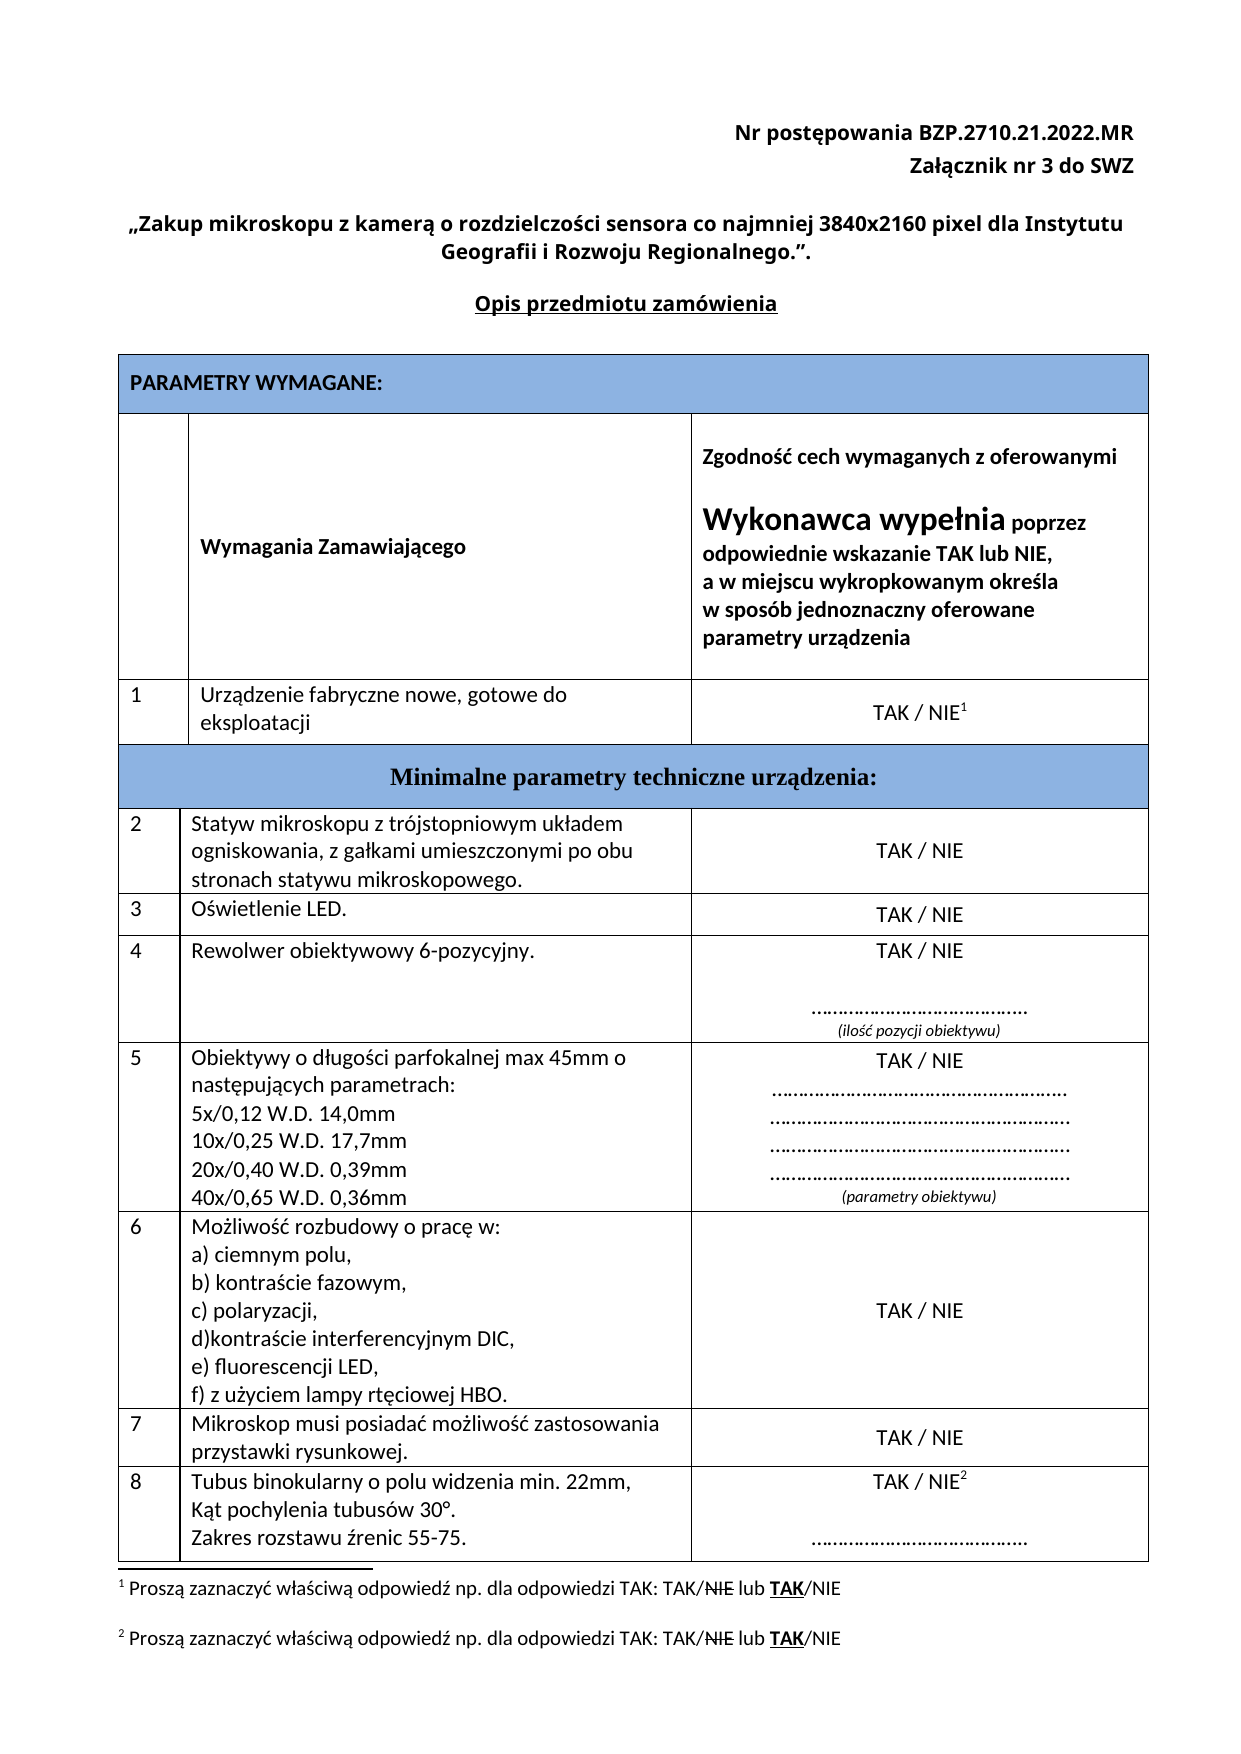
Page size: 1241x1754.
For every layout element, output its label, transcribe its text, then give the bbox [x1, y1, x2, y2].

table_cell 4 [119, 936, 179, 1042]
table_cell Oświetlenie LED. [181, 894, 691, 935]
text Załącznik nr 3 do SWZ [634, 151, 1134, 179]
table_cell 2 [119, 809, 179, 893]
table_cell Minimalne parametry techniczne urządzenia: [119, 745, 1148, 808]
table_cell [181, 1467, 691, 1561]
text Nr postępowania BZP.2710.21.2022.MR [561, 118, 1134, 147]
table_cell TAK / NIE [692, 809, 1148, 893]
table_cell Rewolwer obiektywowy 6-pozycyjny. [181, 936, 691, 1042]
table_cell 8 [119, 1467, 179, 1561]
table_cell TAK / NIE [692, 680, 1148, 744]
table_cell TAK / NIE [692, 1409, 1148, 1466]
table_cell TAK / NIE ………………………………….. (ilość pozycji obiektywu) [692, 936, 1148, 1042]
table_cell 6 [119, 1212, 179, 1408]
table_cell [119, 414, 188, 679]
table_cell Zgodność cech wymaganych z oferowanymi Wykonawca wypełnia poprzez odpowiednie wskazanie TAK lub NIE, a w miejscu wykropkowanym określa w sposób jednoznaczny oferowane parametry urządzenia [692, 414, 1148, 679]
table_header PARAMETRY WYMAGANE: [119, 355, 1148, 413]
table_cell TAK / NIE [692, 894, 1148, 935]
text Opis przedmiotu zamówienia [118, 289, 1134, 317]
table_cell Mikroskop musi posiadać możliwość zastosowania przystawki rysunkowej. [181, 1409, 691, 1466]
table_cell 1 [119, 680, 188, 744]
table_cell Obiektywy o długości parfokalnej max 45mm o następujących parametrach: 5x/0,12 W.D. 14,0mm 10x/0,25 W.D. 17,7mm 20x/0,40 W.D. 0,39mm 40x/0,65 W.D. 0,36mm [181, 1043, 691, 1211]
table_cell 3 [119, 894, 179, 935]
text „Zakup mikroskopu z kamerą o rozdzielczości sensora co najmniej 3840x2160 pixel dla Instytutu Geografii i Rozwoju Regionalnego.”. [118, 209, 1134, 266]
table_cell 5 [119, 1043, 179, 1211]
table_cell Statyw mikroskopu z trójstopniowym układem ogniskowania, z gałkami umieszczonymi po obu stronach statywu mikroskopowego. [181, 809, 691, 893]
table_cell Wymagania Zamawiającego [189, 414, 691, 679]
table_cell Możliwość rozbudowy o pracę w: a) ciemnym polu, b) kontraście fazowym, c) polaryzacji, d)kontraście interferencyjnym DIC, e) fluorescencji LED, f) z użyciem lampy rtęciowej HBO. [181, 1212, 691, 1408]
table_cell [692, 1467, 1148, 1561]
table_cell 7 [119, 1409, 179, 1466]
table_cell TAK / NIE [692, 1212, 1148, 1408]
table_cell Urządzenie fabryczne nowe, gotowe do eksploatacji [189, 680, 691, 744]
table_cell TAK / NIE ……………………………………………….. ………………………………………………… ………………………………………………… ………………………………………………… (parametry obiektywu) [692, 1043, 1148, 1211]
